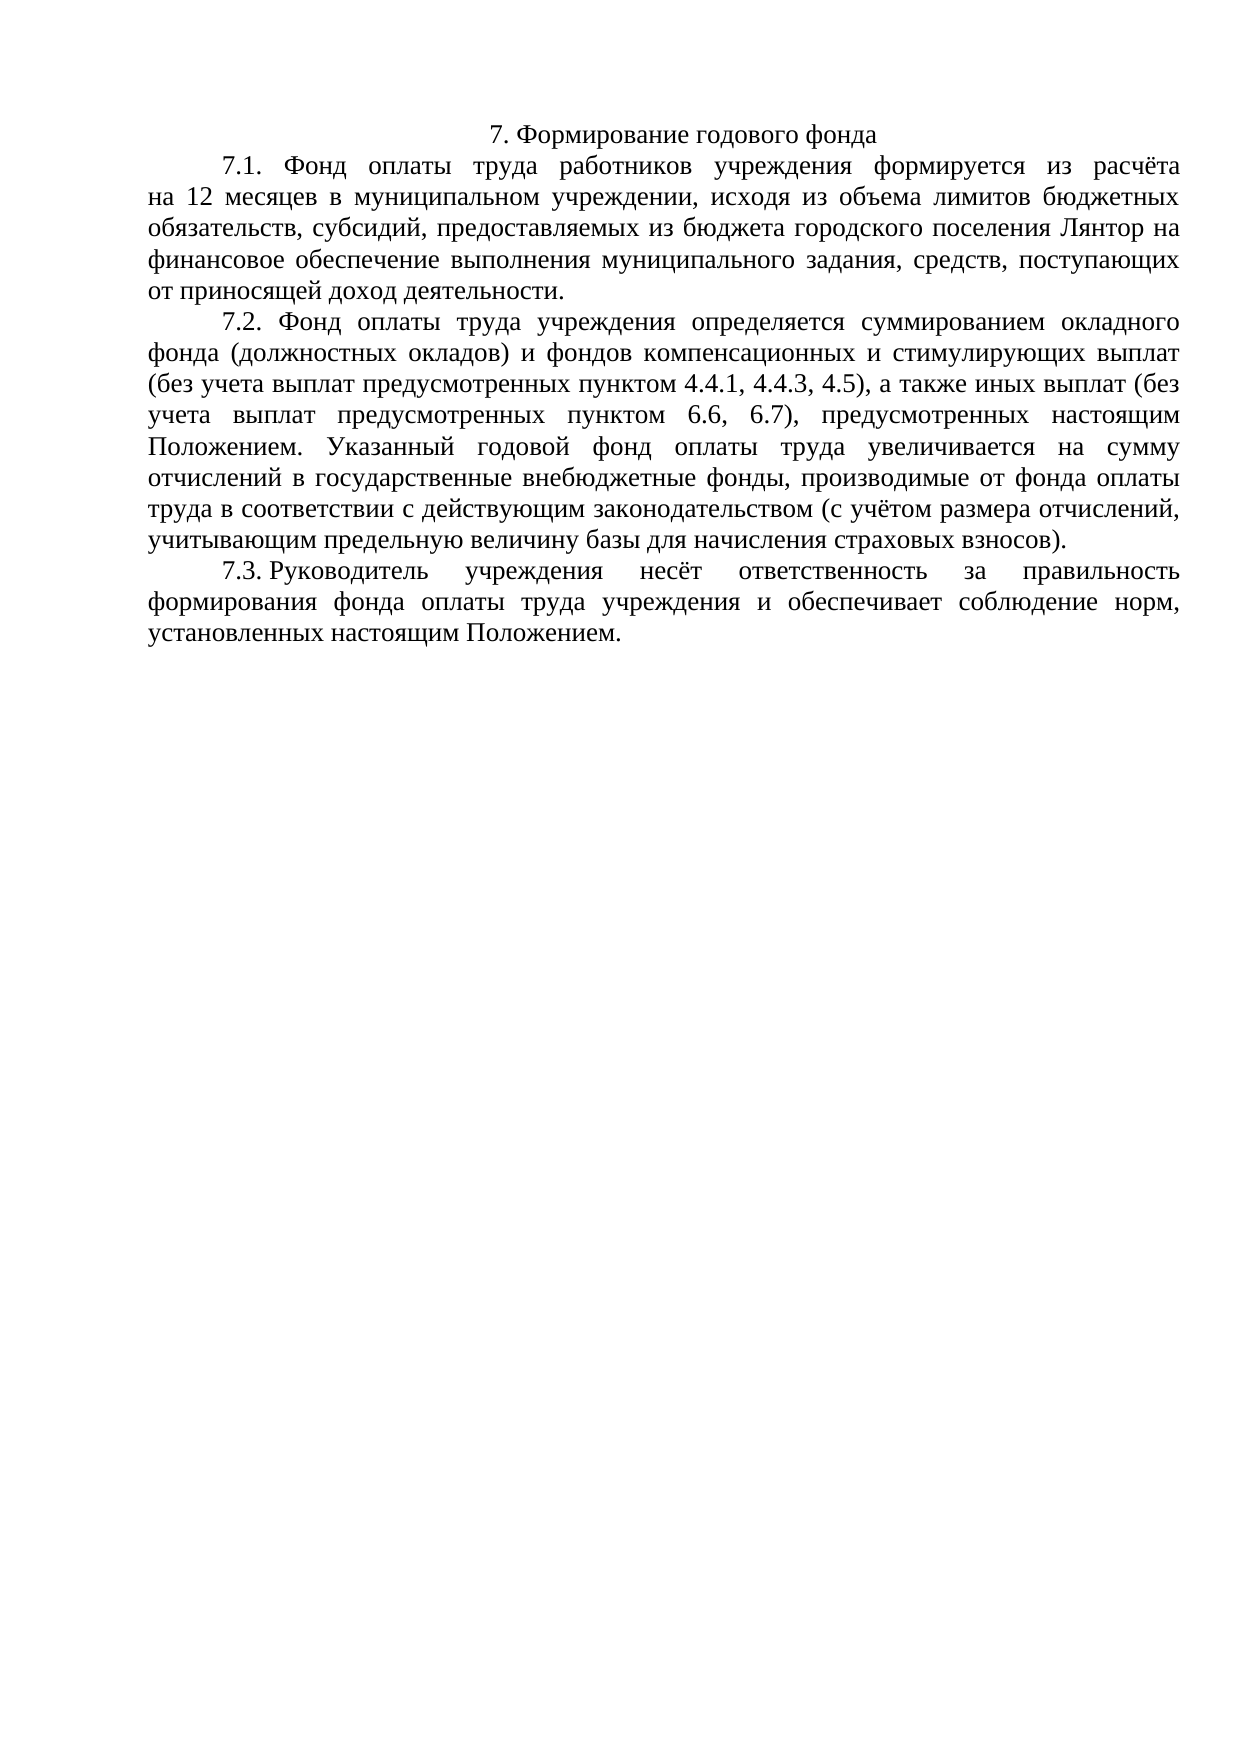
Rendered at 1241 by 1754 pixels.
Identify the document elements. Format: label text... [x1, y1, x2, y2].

text 7.3. Руководитель учреждения несёт ответственность за правильность формирования фонда оплаты труда учреждения и обеспечивает соблюдение норм, установленных настоящим Положением. [148, 554, 1181, 648]
list 7. Формирование годового фонда [185, 118, 1181, 149]
text 7.1. Фонд оплаты труда работников учреждения формируется из расчёта на 12 месяцев в муниципальном учреждении, исходя из объема лимитов бюджетных обязательств, субсидий, предоставляемых из бюджета городского поселения Лянтор на финансовое обеспечение выполнения муниципального задания, средств, поступающих от приносящей доход деятельности. [148, 149, 1181, 305]
text 7.2. Фонд оплаты труда учреждения определяется суммированием окладного фонда (должностных окладов) и фондов компенсационных и стимулирующих выплат (без учета выплат предусмотренных пунктом 4.4.1, 4.4.3, 4.5), а также иных выплат (без учета выплат предусмотренных пунктом 6.6, 6.7), предусмотренных настоящим Положением. Указанный годовой фонд оплаты труда увеличивается на сумму отчислений в государственные внебюджетные фонды, производимые от фонда оплаты труда в соответствии с действующим законодательством (с учётом размера отчислений, учитывающим предельную величину базы для начисления страховых взносов). [148, 305, 1181, 554]
